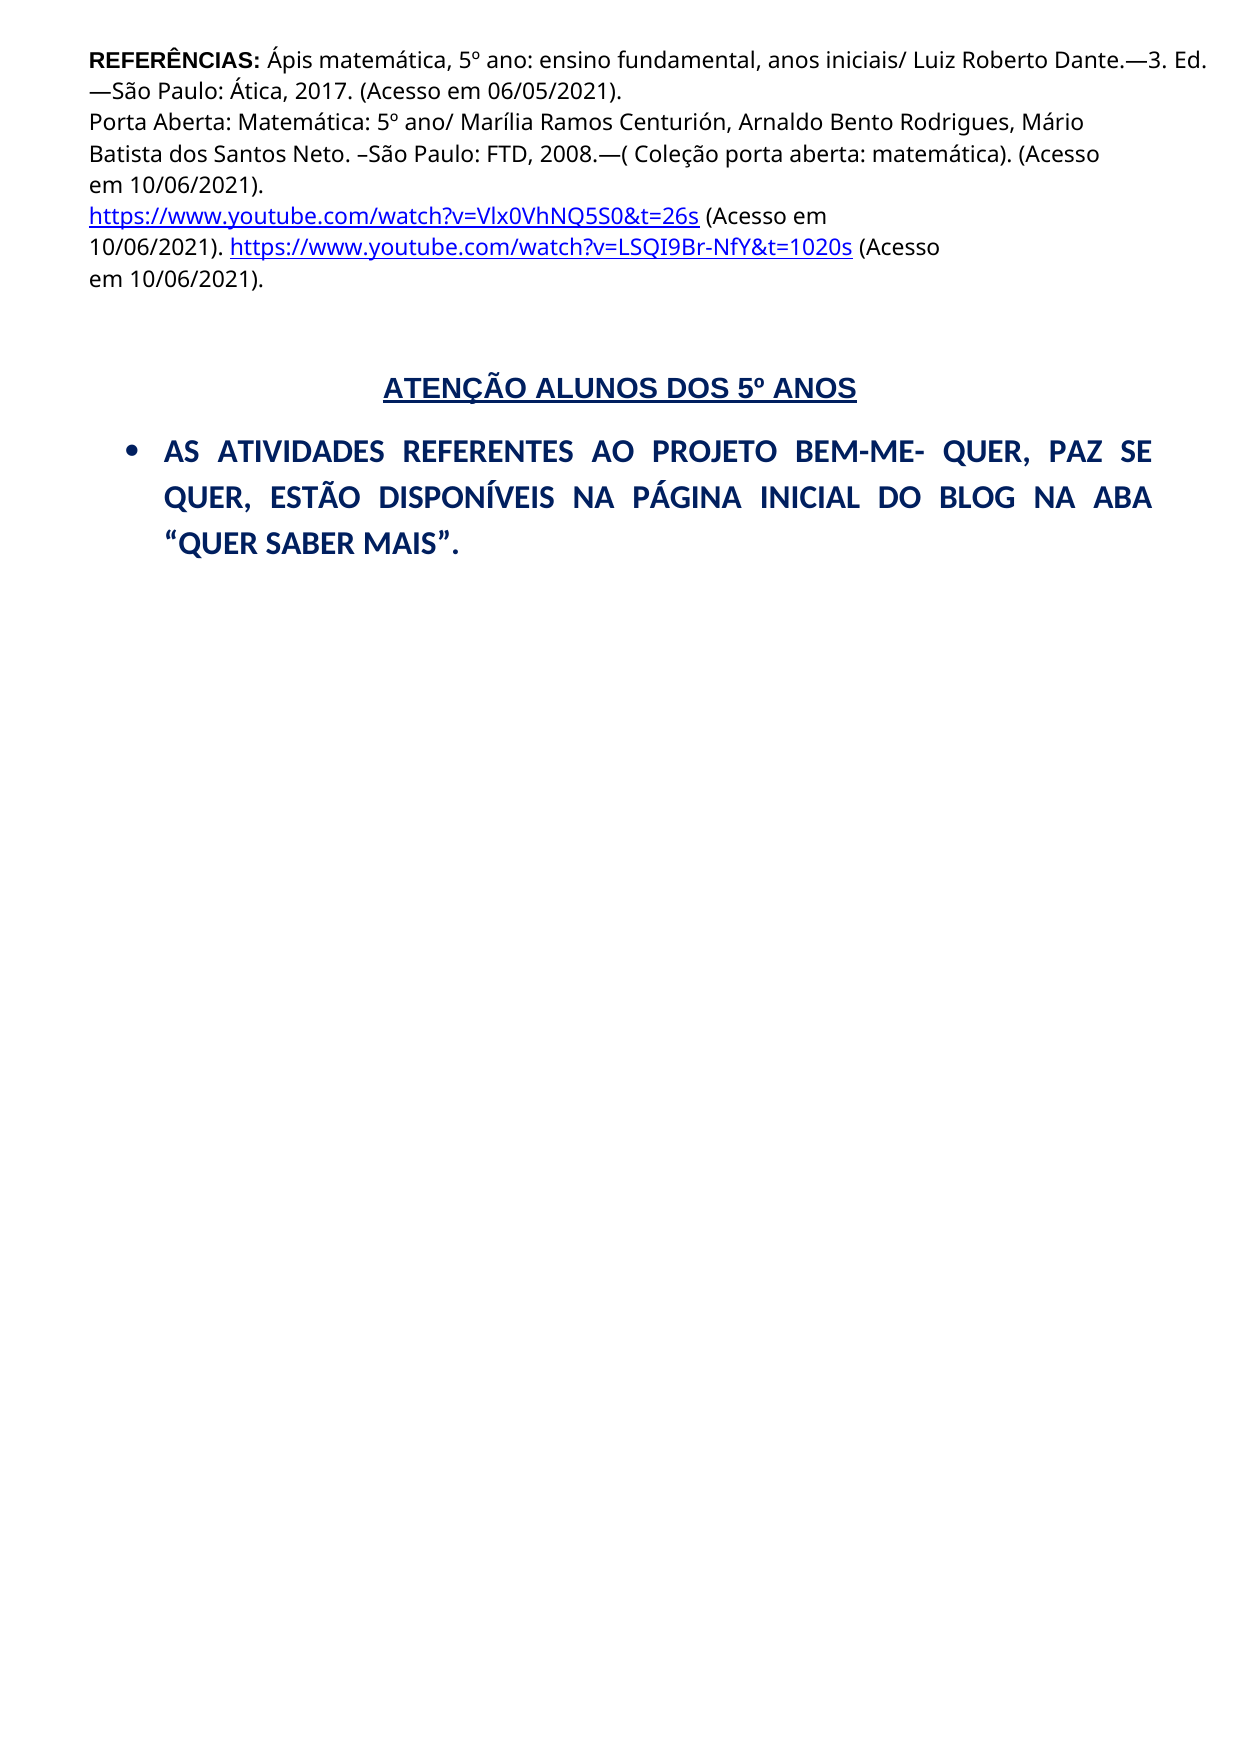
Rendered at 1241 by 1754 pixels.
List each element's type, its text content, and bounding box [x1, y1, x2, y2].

subtitle AS ATIVIDADES REFERENTES AO PROJETO BEM-ME- QUER, PAZ SE QUER, ESTÃO DISPONÍVEIS NA PÁGINA INICIAL DO BLOG NA ABA “QUER SABER MAIS”. [126, 430, 1152, 563]
text https://www.youtube.com/watch?v=Vlx0VhNQ5S0&t=26s (Acesso em 10/06/2021). https://www.youtube.com/watch?v=LSQI9Br-NfY&t=1020s (Acesso em 10/06/2021). [89, 200, 942, 294]
text REFERÊNCIAS: Ápis matemática, 5º ano: ensino fundamental, anos iniciais/ Luiz Roberto Dante.—3. Ed.—São Paulo: Ática, 2017. (Acesso em 06/05/2021). [89, 44, 1219, 106]
text Porta Aberta: Matemática: 5º ano/ Marília Ramos Centurión, Arnaldo Bento Rodrigues, Mário Batista dos Santos Neto. –São Paulo: FTD, 2008.—( Coleção porta aberta: matemática). (Acesso em 10/06/2021). [89, 106, 1123, 200]
text ATENÇÃO ALUNOS DOS 5º ANOS [107, 371, 1133, 404]
